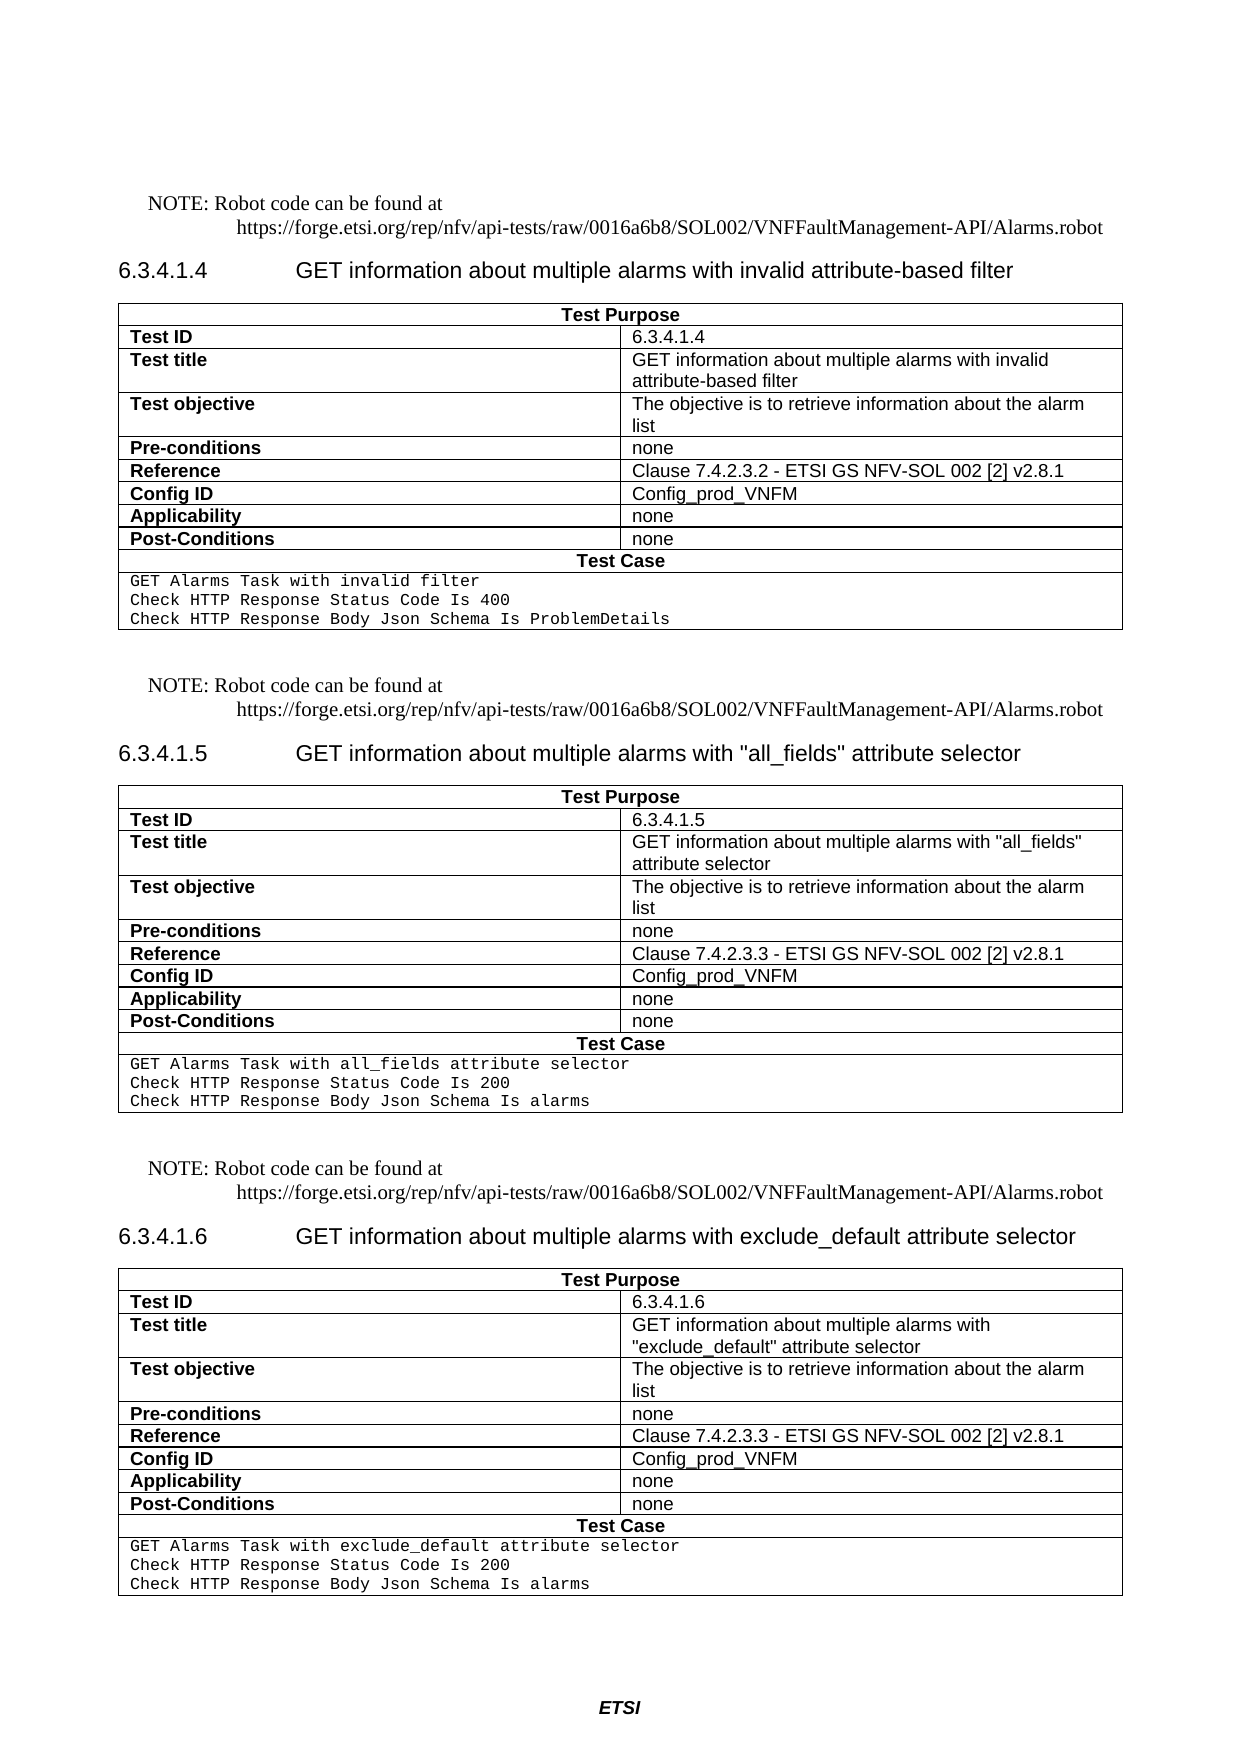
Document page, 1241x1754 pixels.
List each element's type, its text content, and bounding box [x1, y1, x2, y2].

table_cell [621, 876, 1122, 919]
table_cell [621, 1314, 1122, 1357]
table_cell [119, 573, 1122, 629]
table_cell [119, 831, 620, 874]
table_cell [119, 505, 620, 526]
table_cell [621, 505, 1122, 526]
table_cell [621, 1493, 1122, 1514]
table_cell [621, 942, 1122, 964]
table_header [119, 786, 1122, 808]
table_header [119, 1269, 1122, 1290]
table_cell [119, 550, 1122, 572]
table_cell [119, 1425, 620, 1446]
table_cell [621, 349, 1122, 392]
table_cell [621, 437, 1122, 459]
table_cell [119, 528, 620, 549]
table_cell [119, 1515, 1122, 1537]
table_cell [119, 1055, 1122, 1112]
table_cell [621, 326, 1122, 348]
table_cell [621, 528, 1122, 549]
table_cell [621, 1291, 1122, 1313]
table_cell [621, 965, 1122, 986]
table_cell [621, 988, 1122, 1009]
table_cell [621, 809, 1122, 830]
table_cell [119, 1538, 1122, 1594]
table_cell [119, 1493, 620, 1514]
subtitle 6.3.4.1.4 GET information about multiple alarms with invalid attribute-based filter [118, 257, 1122, 284]
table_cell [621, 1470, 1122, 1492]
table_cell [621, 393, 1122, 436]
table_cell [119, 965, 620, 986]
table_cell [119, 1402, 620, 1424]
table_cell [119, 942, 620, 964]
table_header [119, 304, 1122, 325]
text NOTE: Robot code can be found at https://forge.etsi.org/rep/nfv/api-tests/raw/0016a6b8/SOL002/VNFFaultManagement-API/Alarms.robot [148, 673, 1122, 721]
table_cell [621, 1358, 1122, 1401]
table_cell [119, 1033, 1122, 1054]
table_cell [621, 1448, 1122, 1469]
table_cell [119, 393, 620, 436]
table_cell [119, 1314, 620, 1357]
subtitle 6.3.4.1.5 GET information about multiple alarms with "all_fields" attribute selector [118, 740, 1122, 766]
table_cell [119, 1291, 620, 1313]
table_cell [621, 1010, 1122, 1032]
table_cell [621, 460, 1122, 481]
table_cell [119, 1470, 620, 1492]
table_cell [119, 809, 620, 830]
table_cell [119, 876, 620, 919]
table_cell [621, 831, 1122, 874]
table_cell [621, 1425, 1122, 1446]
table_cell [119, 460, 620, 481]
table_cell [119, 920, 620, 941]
subtitle 6.3.4.1.6 GET information about multiple alarms with exclude_default attribute selector [118, 1223, 1122, 1249]
text NOTE: Robot code can be found at https://forge.etsi.org/rep/nfv/api-tests/raw/0016a6b8/SOL002/VNFFaultManagement-API/Alarms.robot [148, 191, 1122, 239]
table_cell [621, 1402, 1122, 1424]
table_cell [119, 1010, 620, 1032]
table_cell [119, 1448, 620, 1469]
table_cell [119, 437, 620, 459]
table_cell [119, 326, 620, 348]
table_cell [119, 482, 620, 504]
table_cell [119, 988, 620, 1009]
text NOTE: Robot code can be found at https://forge.etsi.org/rep/nfv/api-tests/raw/0016a6b8/SOL002/VNFFaultManagement-API/Alarms.robot [148, 1156, 1122, 1204]
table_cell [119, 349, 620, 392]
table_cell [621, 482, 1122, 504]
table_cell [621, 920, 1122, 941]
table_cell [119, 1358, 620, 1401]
